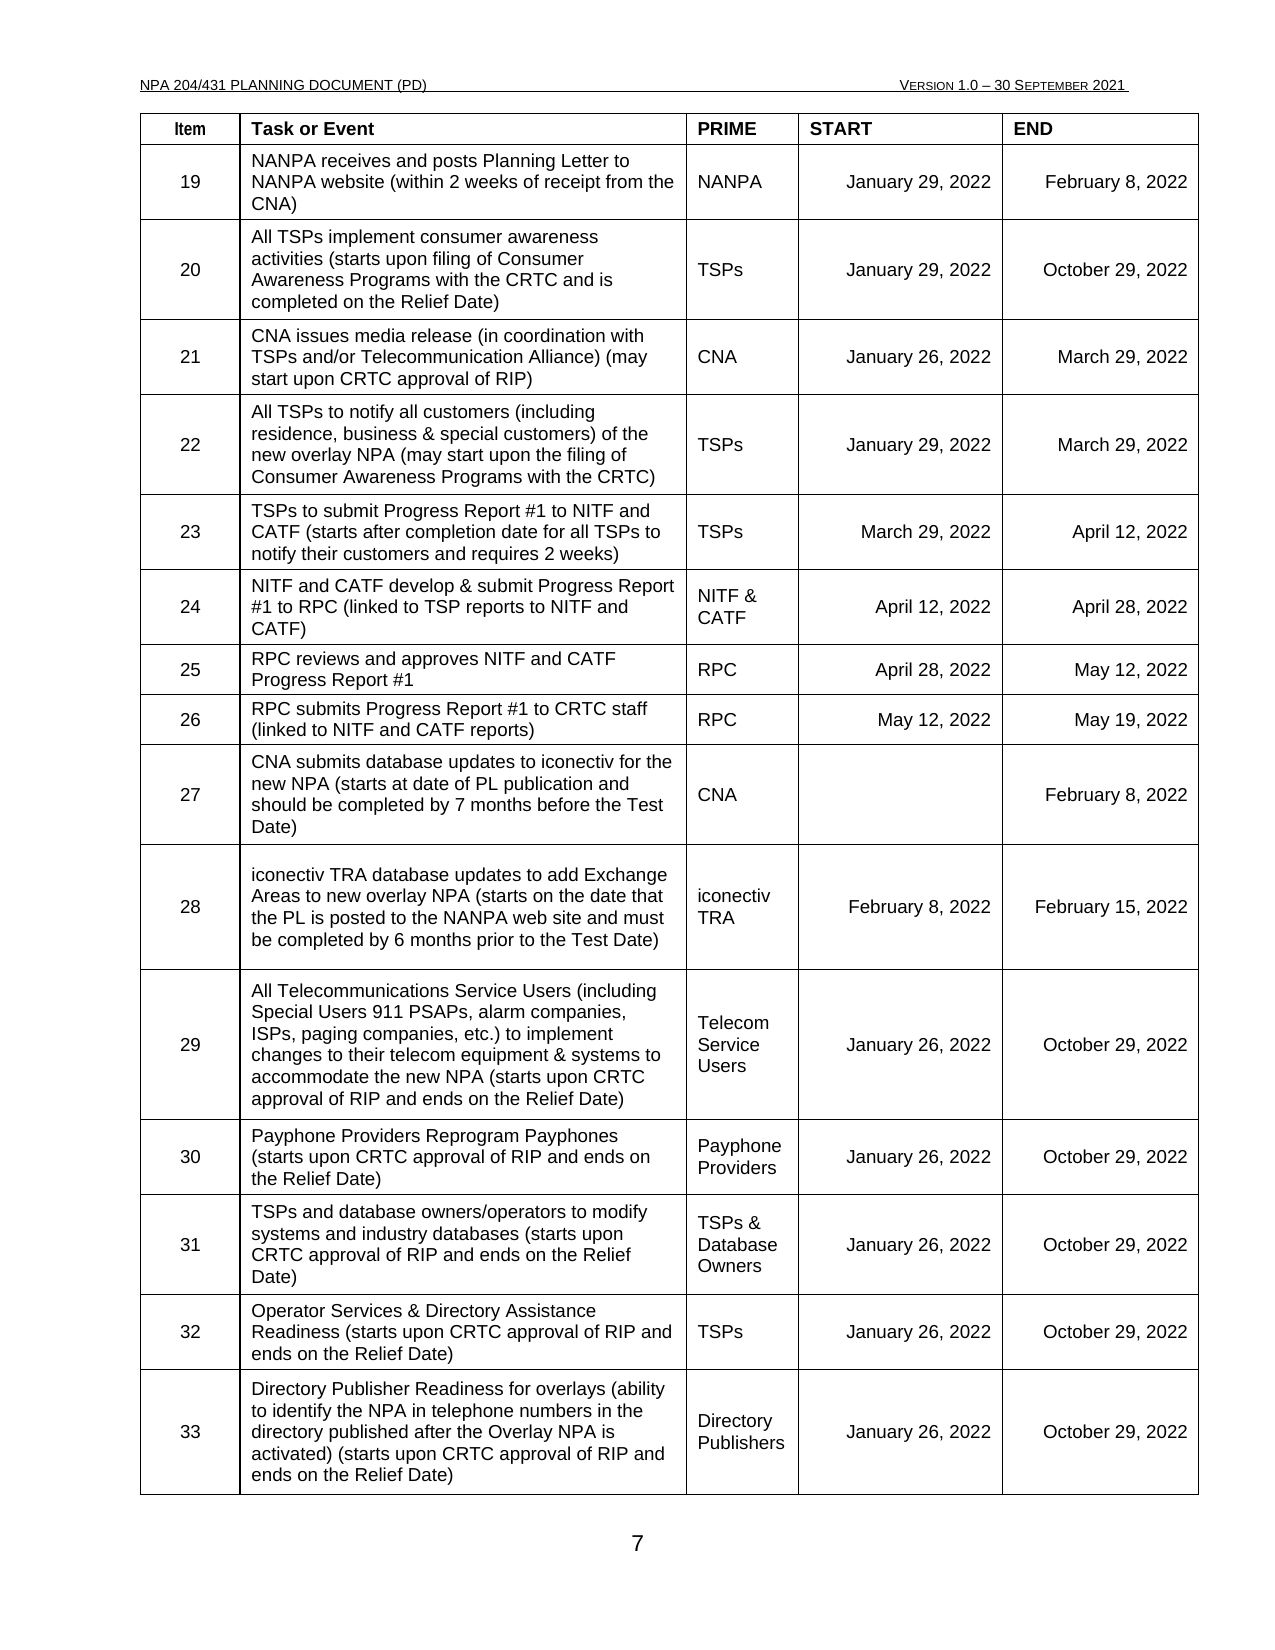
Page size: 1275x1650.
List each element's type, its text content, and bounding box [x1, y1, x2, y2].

table_cell NANPA receives and posts Planning Letter to NANPA website (within 2 weeks of receipt from the CNA) [241, 145, 686, 219]
table_cell April 28, 2022 [1003, 570, 1198, 644]
table_cell February 8, 2022 [1003, 745, 1198, 844]
table_cell 33 [141, 1370, 239, 1494]
table_cell October 29, 2022 [1003, 220, 1198, 319]
table_cell January 26, 2022 [799, 970, 1002, 1119]
table_cell May 19, 2022 [1003, 695, 1198, 744]
table_cell Directory Publishers [687, 1370, 798, 1494]
table_cell February 8, 2022 [1003, 145, 1198, 219]
table_cell Payphone Providers Reprogram Payphones (starts upon CRTC approval of RIP and ends on the Relief Date) [241, 1120, 686, 1194]
table_cell 24 [141, 570, 239, 644]
table_cell January 29, 2022 [799, 395, 1002, 494]
table_header START [799, 114, 1002, 144]
table_cell 21 [141, 320, 239, 394]
table_cell All TSPs implement consumer awareness activities (starts upon filing of Consumer Awareness Programs with the CRTC and is completed on the Relief Date) [241, 220, 686, 319]
table_cell January 26, 2022 [799, 1195, 1002, 1294]
table_cell May 12, 2022 [1003, 645, 1198, 694]
table_cell All TSPs to notify all customers (including residence, business & special customers) of the new overlay NPA (may start upon the filing of Consumer Awareness Programs with the CRTC) [241, 395, 686, 494]
table_cell 26 [141, 695, 239, 744]
table_cell January 26, 2022 [799, 320, 1002, 394]
table_cell TSPs [687, 1295, 798, 1369]
table_cell Operator Services & Directory Assistance Readiness (starts upon CRTC approval of RIP and ends on the Relief Date) [241, 1295, 686, 1369]
table_cell Directory Publisher Readiness for overlays (ability to identify the NPA in telephone numbers in the directory published after the Overlay NPA is activated) (starts upon CRTC approval of RIP and ends on the Relief Date) [241, 1370, 686, 1494]
table_cell [799, 745, 1002, 844]
table_cell October 29, 2022 [1003, 970, 1198, 1119]
table_header PRIME [687, 114, 798, 144]
table_cell RPC submits Progress Report #1 to CRTC staff (linked to NITF and CATF reports) [241, 695, 686, 744]
table_cell 22 [141, 395, 239, 494]
table_cell CNA [687, 745, 798, 844]
table_cell May 12, 2022 [799, 695, 1002, 744]
table_cell iconectiv TRA [687, 845, 798, 969]
table_cell April 12, 2022 [1003, 495, 1198, 569]
table_cell October 29, 2022 [1003, 1370, 1198, 1494]
table_cell October 29, 2022 [1003, 1295, 1198, 1369]
table_cell April 12, 2022 [799, 570, 1002, 644]
table_cell CNA [687, 320, 798, 394]
table_cell March 29, 2022 [1003, 320, 1198, 394]
table_cell April 28, 2022 [799, 645, 1002, 694]
table_cell TSPs and database owners/operators to modify systems and industry databases (starts upon CRTC approval of RIP and ends on the Relief Date) [241, 1195, 686, 1294]
table_cell October 29, 2022 [1003, 1120, 1198, 1194]
table_cell February 8, 2022 [799, 845, 1002, 969]
table_cell February 15, 2022 [1003, 845, 1198, 969]
table_cell 20 [141, 220, 239, 319]
table_cell January 29, 2022 [799, 145, 1002, 219]
table_cell TSPs [687, 220, 798, 319]
table_cell 19 [141, 145, 239, 219]
table_cell iconectiv TRA database updates to add Exchange Areas to new overlay NPA (starts on the date that the PL is posted to the NANPA web site and must be completed by 6 months prior to the Test Date) [241, 845, 686, 969]
table_header Item [141, 114, 239, 144]
table_cell October 29, 2022 [1003, 1195, 1198, 1294]
table_cell TSPs to submit Progress Report #1 to NITF and CATF (starts after completion date for all TSPs to notify their customers and requires 2 weeks) [241, 495, 686, 569]
table_cell RPC reviews and approves NITF and CATF Progress Report #1 [241, 645, 686, 694]
table_cell All Telecommunications Service Users (including Special Users 911 PSAPs, alarm companies, ISPs, paging companies, etc.) to implement changes to their telecom equipment & systems to accommodate the new NPA (starts upon CRTC approval of RIP and ends on the Relief Date) [241, 970, 686, 1119]
table_cell 30 [141, 1120, 239, 1194]
table_cell 25 [141, 645, 239, 694]
table_cell TSPs [687, 495, 798, 569]
table_cell 29 [141, 970, 239, 1119]
table_cell Payphone Providers [687, 1120, 798, 1194]
table_cell NITF & CATF [687, 570, 798, 644]
table_cell CNA issues media release (in coordination with TSPs and/or Telecommunication Alliance) (may start upon CRTC approval of RIP) [241, 320, 686, 394]
table_cell January 26, 2022 [799, 1370, 1002, 1494]
table_cell RPC [687, 645, 798, 694]
table_cell CNA submits database updates to iconectiv for the new NPA (starts at date of PL publication and should be completed by 7 months before the Test Date) [241, 745, 686, 844]
table_cell NANPA [687, 145, 798, 219]
table_cell January 26, 2022 [799, 1120, 1002, 1194]
table_cell 23 [141, 495, 239, 569]
table_header Task or Event [241, 114, 686, 144]
table_cell 31 [141, 1195, 239, 1294]
table_cell January 29, 2022 [799, 220, 1002, 319]
table_cell March 29, 2022 [799, 495, 1002, 569]
table_cell 32 [141, 1295, 239, 1369]
table_cell January 26, 2022 [799, 1295, 1002, 1369]
table_cell TSPs & Database Owners [687, 1195, 798, 1294]
table_cell March 29, 2022 [1003, 395, 1198, 494]
table_cell TSPs [687, 395, 798, 494]
table_header END [1003, 114, 1198, 144]
table_cell Telecom Service Users [687, 970, 798, 1119]
table_cell 27 [141, 745, 239, 844]
table_cell 28 [141, 845, 239, 969]
table_cell NITF and CATF develop & submit Progress Report #1 to RPC (linked to TSP reports to NITF and CATF) [241, 570, 686, 644]
table_cell RPC [687, 695, 798, 744]
